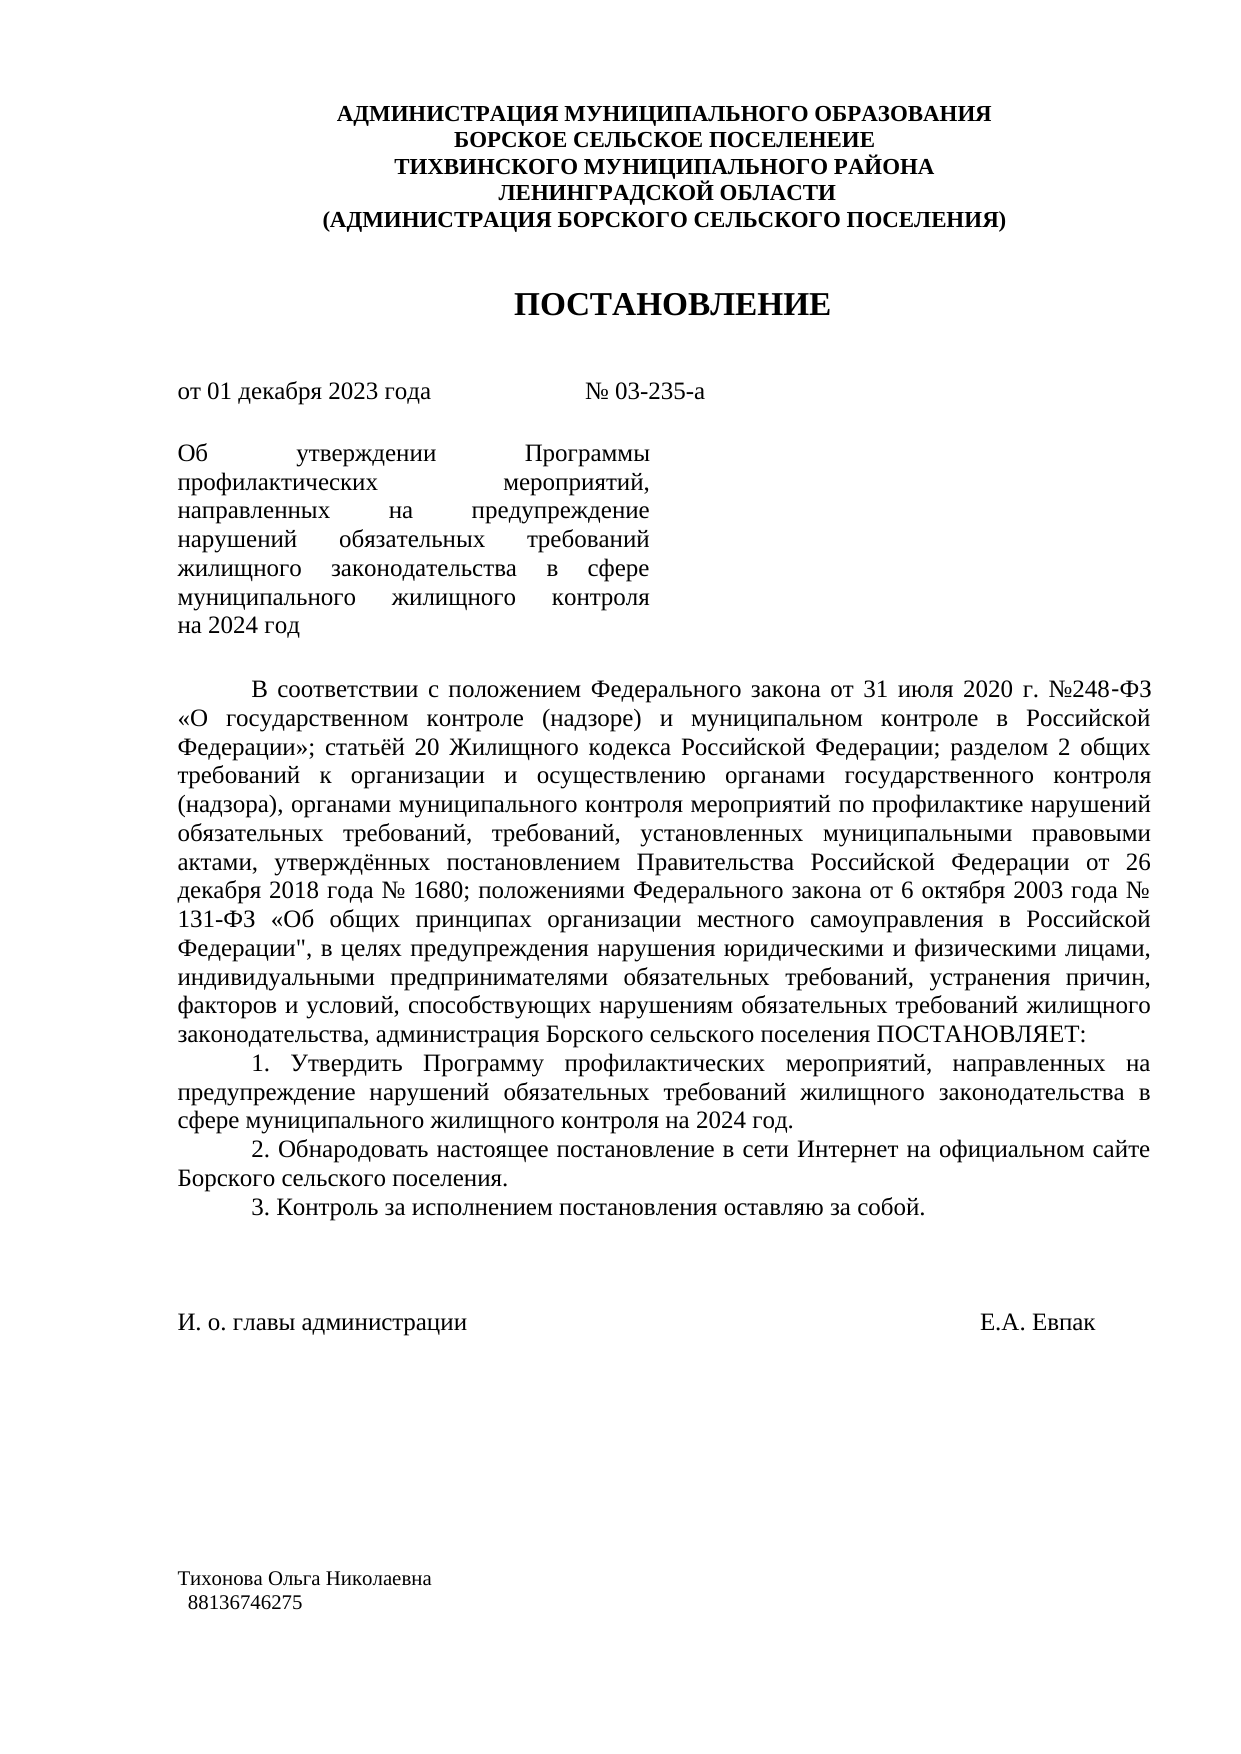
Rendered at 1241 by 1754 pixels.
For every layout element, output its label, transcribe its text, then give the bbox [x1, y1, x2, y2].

text БОРСКОЕ СЕЛЬСКОЕ ПОСЕЛЕНЕИЕ [177, 127, 1152, 153]
text 88136746275 [177, 1589, 1152, 1614]
text от 01 декабря 2023 года № 03-235-а [177, 376, 1152, 404]
text ЛЕНИНГРАДСКОЙ ОБЛАСТИ [177, 179, 1152, 206]
subtitle ПОСТАНОВЛЕНИЕ [472, 285, 1152, 323]
text 3. Контроль за исполнением постановления оставляю за собой. [177, 1192, 1152, 1221]
text (АДМИНИСТРАЦИЯ БОРСКОГО СЕЛЬСКОГО ПОСЕЛЕНИЯ) [177, 206, 1152, 232]
text Об утверждении Программы профилактических мероприятий, направленных на предупреждение нарушений обязательных требований жилищного законодательства в сфере муниципального жилищного контроля на 2024 год [177, 438, 650, 639]
text 1. Утвердить Программу профилактических мероприятий, направленных на предупреждение нарушений обязательных требований жилищного законодательства в сфере муниципального жилищного контроля на 2024 год. [177, 1048, 1152, 1134]
text ТИХВИНСКОГО МУНИЦИПАЛЬНОГО РАЙОНА [177, 153, 1152, 179]
text Тихонова Ольга Николаевна [177, 1566, 1152, 1589]
text АДМИНИСТРАЦИЯ МУНИЦИПАЛЬНОГО ОБРАЗОВАНИЯ [177, 100, 1152, 127]
text 2. Обнародовать настоящее постановление в сети Интернет на официальном сайте Борского сельского поселения. [177, 1134, 1152, 1192]
text В соответствии с положением Федерального закона от 31 июля 2020 г. №248‑ФЗ «О государственном контроле (надзоре) и муниципальном контроле в Российской Федерации»; статьёй 20 Жилищного кодекса Российской Федерации; разделом 2 общих требований к организации и осуществлению органами государственного контроля (надзора), органами муниципального контроля мероприятий по профилактике нарушений обязательных требований, требований, установленных муниципальными правовыми актами, утверждённых постановлением Правительства Российской Федерации от 26 декабря 2018 года № 1680; положениями Федерального закона от 6 октября 2003 года № 131-ФЗ «Об общих принципах организации местного самоуправления в Российской Федерации", в целях предупреждения нарушения юридическими и физическими лицами, индивидуальными предпринимателями обязательных требований, устранения причин, факторов и условий, способствующих нарушениям обязательных требований жилищного законодательства, администрация Борского сельского поселения ПОСТАНОВЛЯЕТ: [177, 673, 1152, 1048]
text И. о. главы администрации Е.А. Евпак [177, 1307, 1152, 1336]
